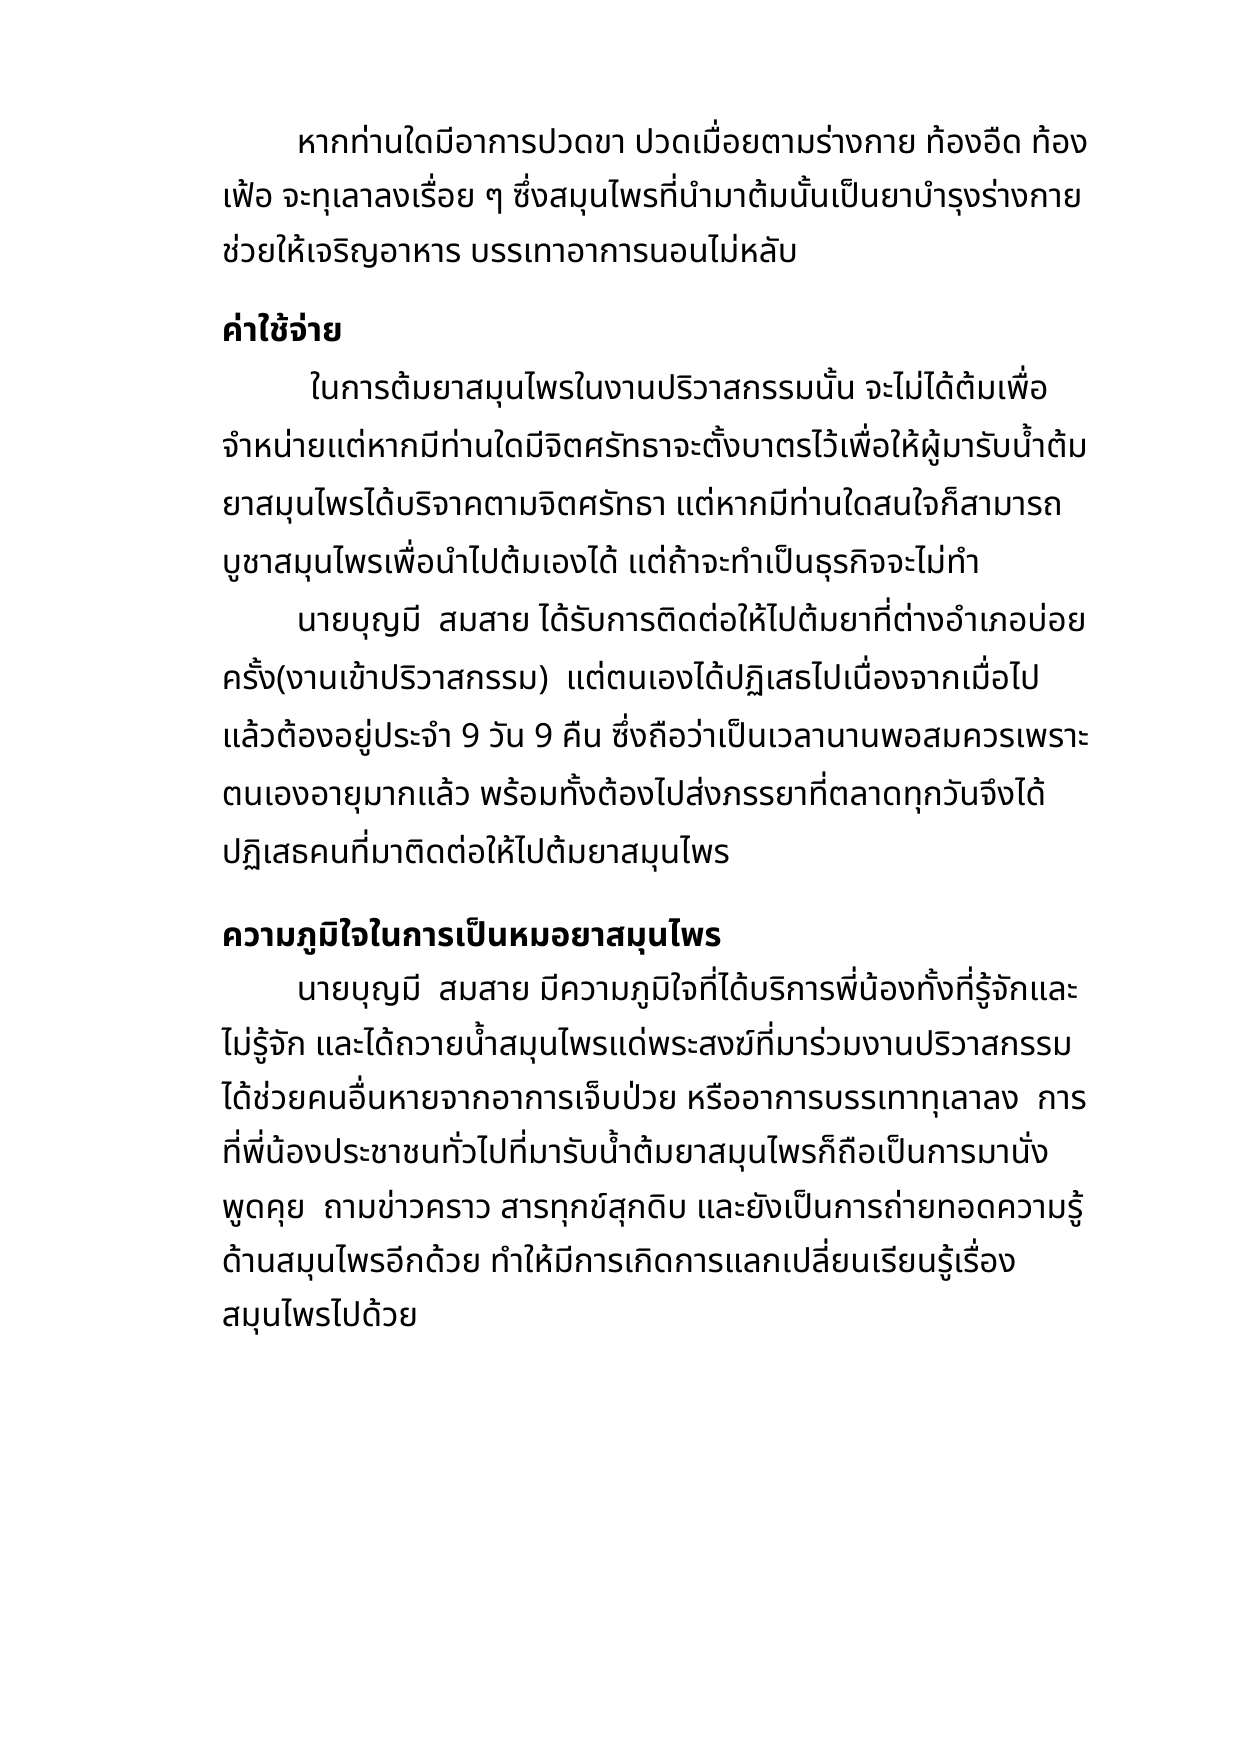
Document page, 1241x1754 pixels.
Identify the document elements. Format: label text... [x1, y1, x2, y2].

list ในการต้มยาสมุนไพรในงานปริวาสกรรมนั้น จะไม่ได้ต้มเพื่อจำหน่ายแต่หากมีท่านใดมีจิตศรัทธาจะตั้งบาตรไว้เพื่อให้ผู้มารับน้ำต้มยาสมุนไพรได้บริจาคตามจิตศรัทธา แต่หากมีท่านใดสนใจก็สามารถบูชาสมุนไพรเพื่อนำไปต้มเองได้ แต่ถ้าจะทำเป็นธุรกิจจะไม่ทำ [222, 364, 1090, 588]
text ความภูมิใจในการเป็นหมอยาสมุนไพร [222, 911, 1090, 961]
text นายบุญมี สมสาย มีความภูมิใจที่ได้บริการพี่น้องทั้งที่รู้จักและไม่รู้จัก และได้ถวายน้ำสมุนไพรแด่พระสงฆ์ที่มาร่วมงานปริวาสกรรม ได้ช่วยคนอื่นหายจากอาการเจ็บป่วย หรืออาการบรรเทาทุเลาลง การที่พี่น้องประชาชนทั่วไปที่มารับน้ำต้มยาสมุนไพรก็ถือเป็นการมานั่งพูดคุย ถามข่าวคราว สารทุกข์สุกดิบ และยังเป็นการถ่ายทอดความรู้ด้านสมุนไพรอีกด้วย ทำให้มีการเกิดการแลกเปลี่ยนเรียนรู้เรื่องสมุนไพรไปด้วย [222, 965, 1090, 1342]
list นายบุญมี สมสาย ได้รับการติดต่อให้ไปต้มยาที่ต่างอำเภอบ่อยครั้ง(งานเข้าปริวาสกรรม) แต่ตนเองได้ปฏิเสธไปเนื่องจากเมื่อไปแล้วต้องอยู่ประจำ 9 วัน 9 คืน ซึ่งถือว่าเป็นเวลานานพอสมควรเพราะตนเองอายุมากแล้ว พร้อมทั้งต้องไปส่งภรรยาที่ตลาดทุกวันจึงได้ปฏิเสธคนที่มาติดต่อให้ไปต้มยาสมุนไพร [222, 596, 1090, 878]
list ค่าใช้จ่าย [222, 306, 1090, 357]
text หากท่านใดมีอาการปวดขา ปวดเมื่อยตามร่างกาย ท้องอืด ท้องเฟ้อ จะทุเลาลงเรื่อย ๆ ซึ่งสมุนไพรที่นำมาต้มนั้นเป็นยาบำรุงร่างกายช่วยให้เจริญอาหาร บรรเทาอาการนอนไม่หลับ [222, 118, 1090, 277]
